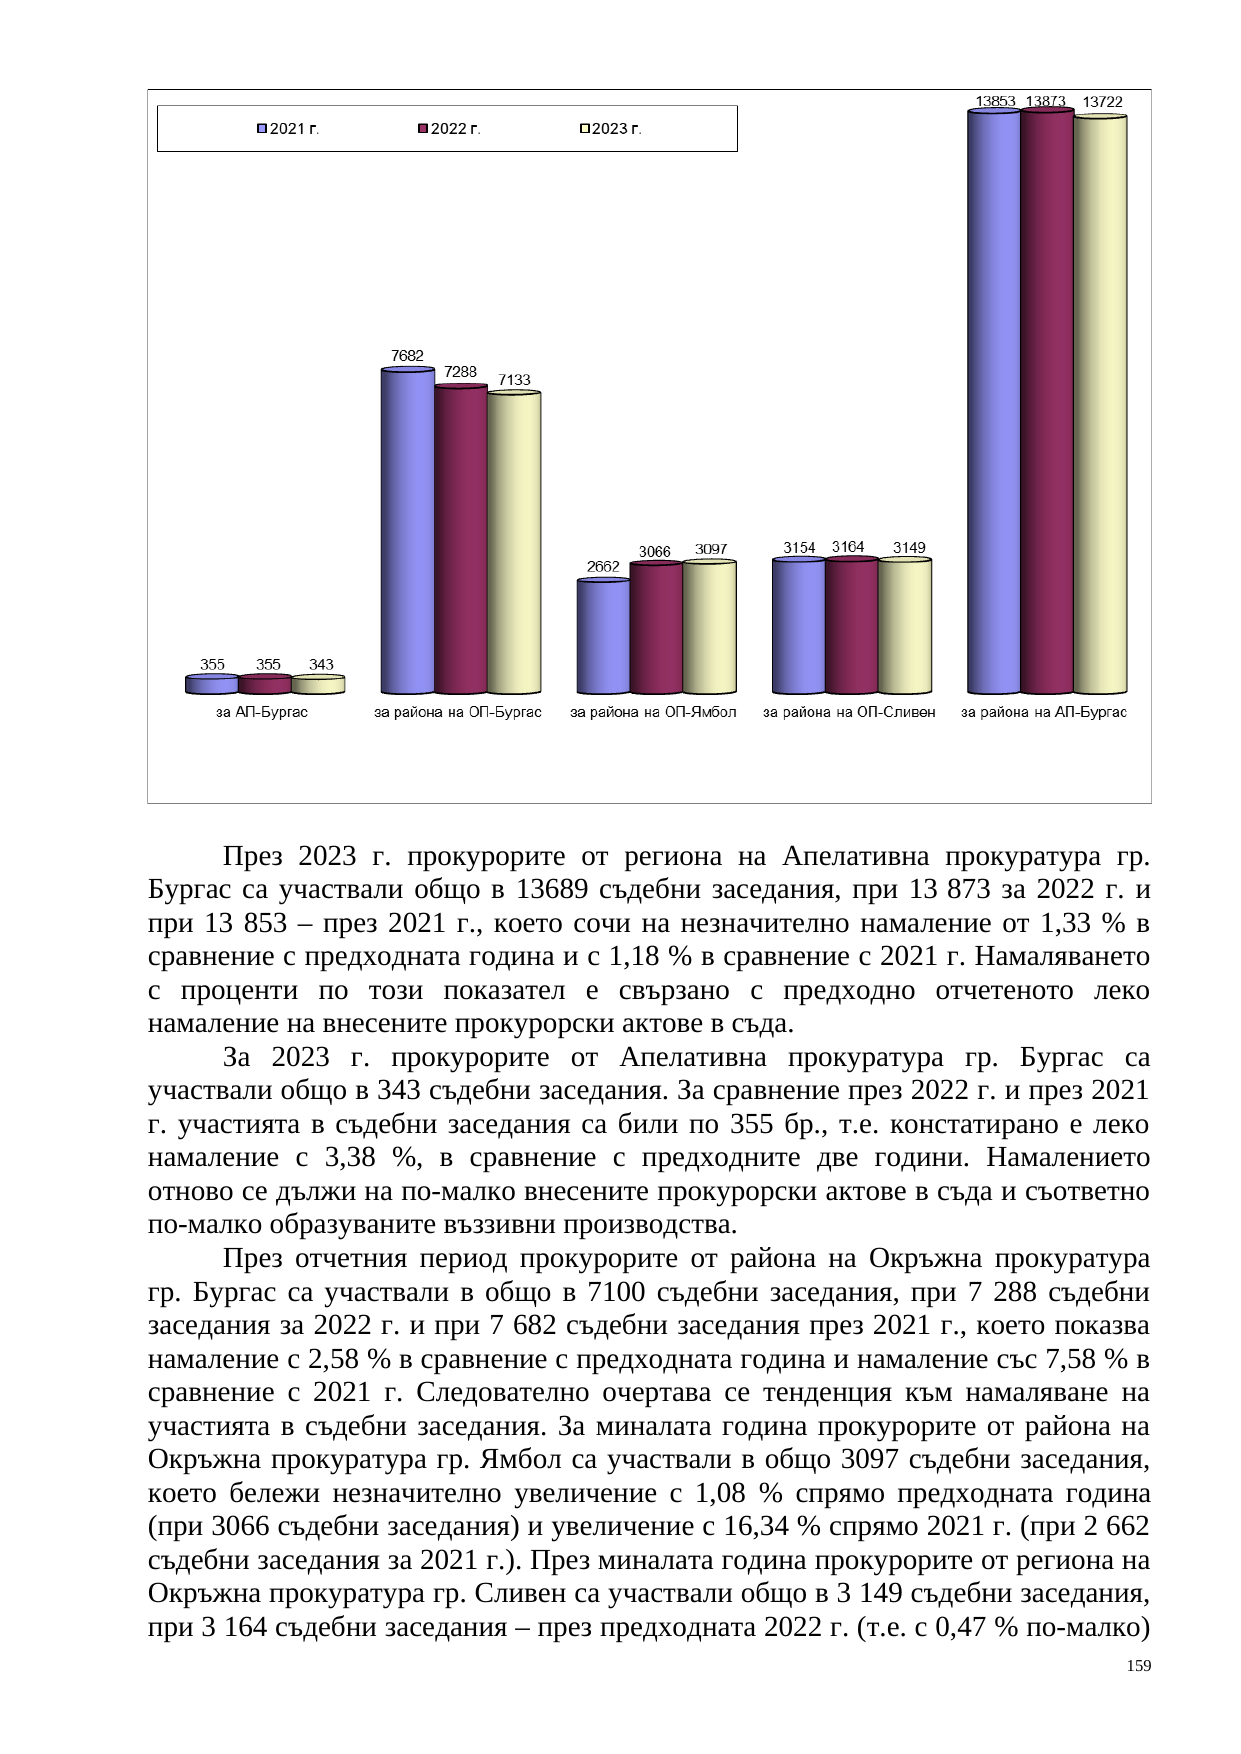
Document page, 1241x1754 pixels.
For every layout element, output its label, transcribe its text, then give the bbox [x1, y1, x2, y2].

text През 2023 г. прокурорите от региона на Апелативна прокуратура гр. Бургас са участвали общо в 13689 съдебни заседания, при 13 873 за 2022 г. и при 13 853 – през 2021 г., което сочи на незначително намаление от 1,33 % в сравнение с предходната година и с 1,18 % в сравнение с 2021 г. Намаляването с проценти по този показател е свързано с предходно отчетеното леко намаление на внесените прокурорски актове в съда. [148, 838, 1152, 1039]
text За 2023 г. прокурорите от Апелативна прокуратура гр. Бургас са участвали общо в 343 съдебни заседания. За сравнение през 2022 г. и през 2021 г. участията в съдебни заседания са били по 355 бр., т.е. констатирано е леко намаление с 3,38 %, в сравнение с предходните две години. Намалението отново се дължи на по-малко внесените прокурорски актове в съда и съответно по-малко образуваните въззивни производства. [148, 1039, 1152, 1240]
picture [147, 88, 1152, 804]
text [148, 1240, 1152, 1643]
